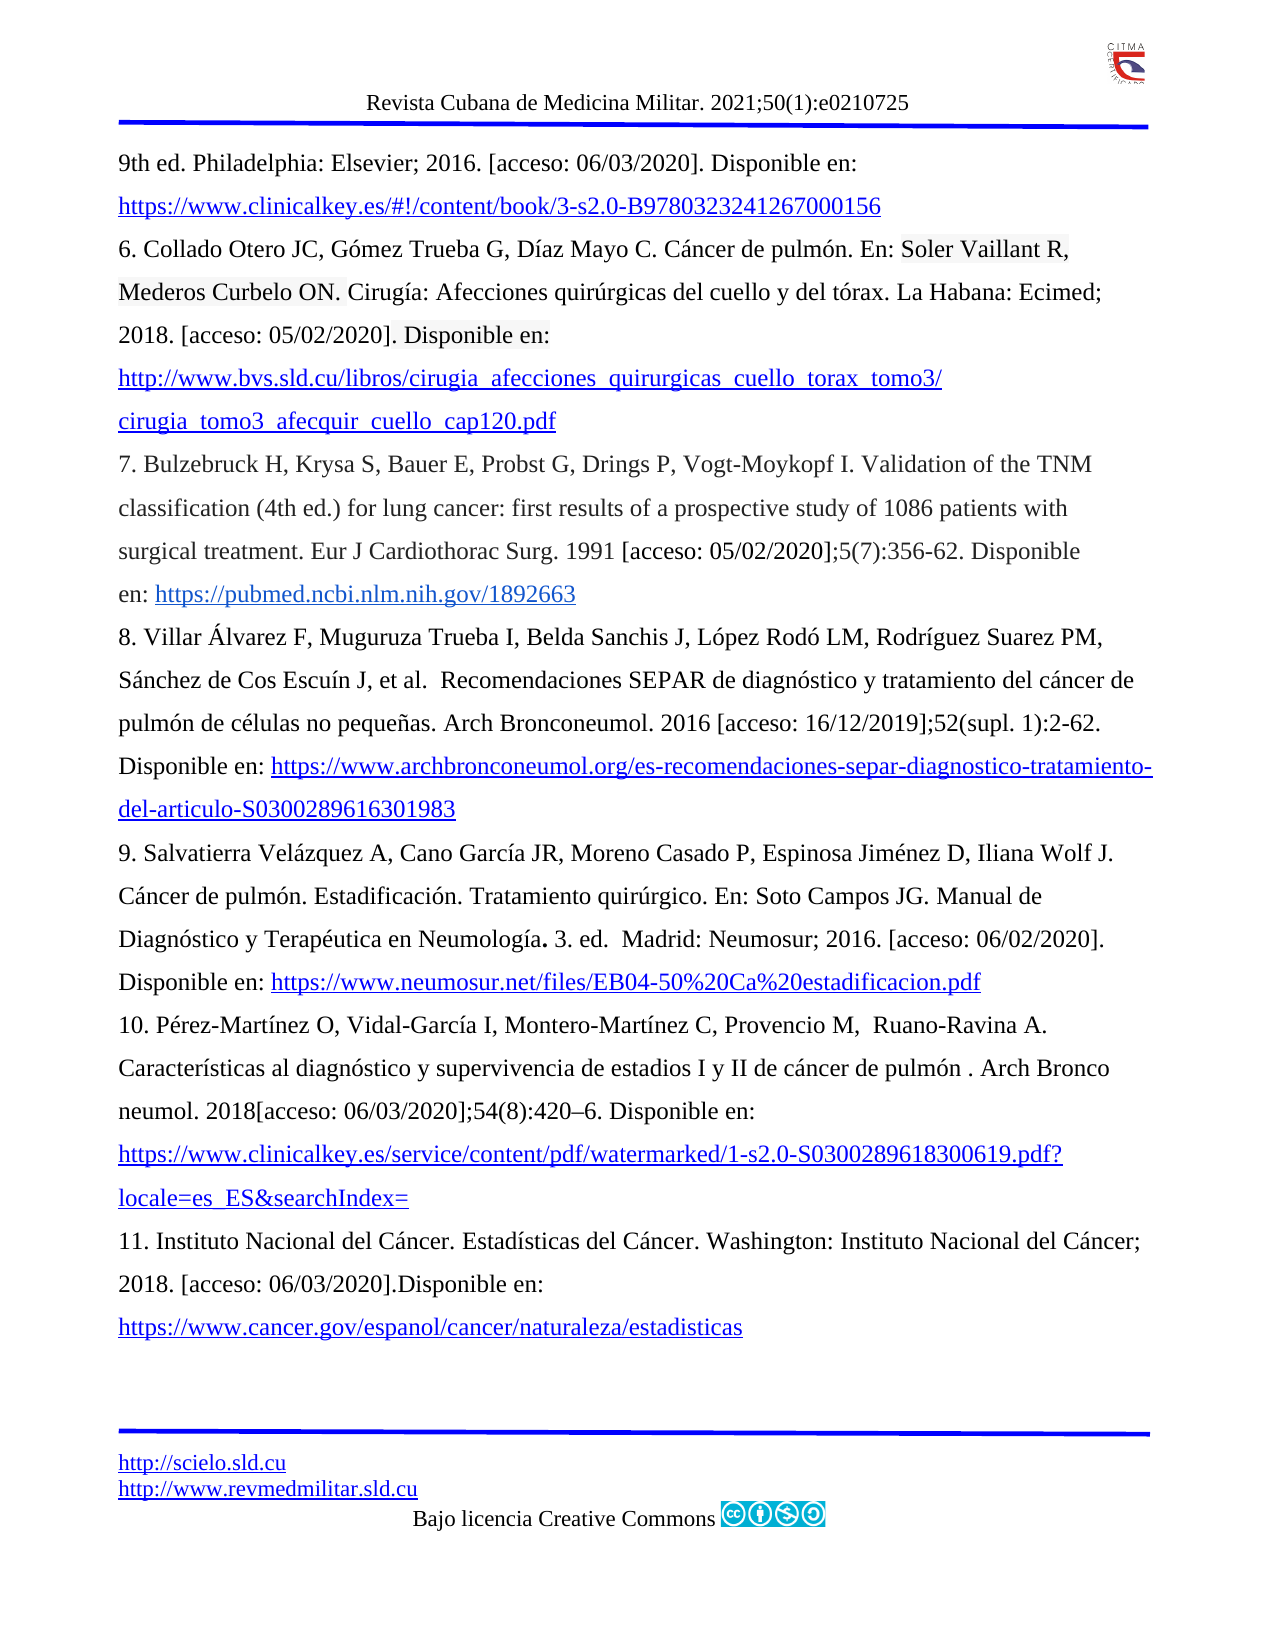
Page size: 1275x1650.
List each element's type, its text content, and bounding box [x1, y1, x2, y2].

picture [1107, 43, 1145, 84]
text 9. Salvatierra Velázquez A, Cano García JR, Moreno Casado P, Espinosa Jiménez D, Iliana Wolf J. Cáncer de pulmón. Estadificación. Tratamiento quirúrgico. En: Soto Campos JG. Manual de Diagnóstico y Terapéutica en Neumología. 3. ed. Madrid: Neumosur; 2016. [acceso: 06/02/2020]. Disponible en: https://www.neumosur.net/files/EB04-50%20Ca%20estadificacion.pdf [118, 838, 1157, 996]
picture [720, 1501, 826, 1527]
text 8. Villar Álvarez F, Muguruza Trueba I, Belda Sanchis J, López Rodó LM, Rodríguez Suarez PM, Sánchez de Cos Escuín J, et al. Recomendaciones SEPAR de diagnóstico y tratamiento del cáncer de pulmón de células no pequeñas. Arch Bronconeumol. 2016 [acceso: 16/12/2019];52(supl. 1):2-62. Disponible en: https://www.archbronconeumol.org/es-recomendaciones-separ-diagnostico-tratamiento-del-articulo-S0300289616301983 [118, 622, 1157, 823]
text 10. Pérez-Martínez O, Vidal-García I, Montero-Martínez C, Provencio M, Ruano-Ravina A. Características al diagnóstico y supervivencia de estadios I y II de cáncer de pulmón . Arch Bronco neumol. 2018[acceso: 06/03/2020];54(8):420–6. Disponible en: https://www.clinicalkey.es/service/content/pdf/watermarked/1-s2.0-S0300289618300619.pdf?locale=es_ES&searchIndex= [118, 1010, 1157, 1211]
text 7. Bulzebruck H, Krysa S, Bauer E, Probst G, Drings P, Vogt-Moykopf I. Validation of the TNM classification (4th ed.) for lung cancer: first results of a prospective study of 1086 patients with surgical treatment. Eur J Cardiothorac Surg. 1991 [acceso: 05/02/2020];5(7):356-62. Disponible en: https://pubmed.ncbi.nlm.nih.gov/1892663 [118, 449, 1157, 608]
text 11. Instituto Nacional del Cáncer. Estadísticas del Cáncer. Washington: Instituto Nacional del Cáncer; 2018. [acceso: 06/03/2020].Disponible en: https://www.cancer.gov/espanol/cancer/naturaleza/estadisticas [118, 1226, 1157, 1341]
text 6. Collado Otero JC, Gómez Trueba G, Díaz Mayo C. Cáncer de pulmón. En: Soler Vaillant R, Mederos Curbelo ON. Cirugía: Afecciones quirúrgicas del cuello y del tórax. La Habana: Ecimed; 2018. [acceso: 05/02/2020]. Disponible en: http://www.bvs.sld.cu/libros/cirugia_afecciones_quirurgicas_cuello_torax_tomo3/cirugia_tomo3_afecquir_cuello_cap120.pdf [118, 234, 1157, 435]
